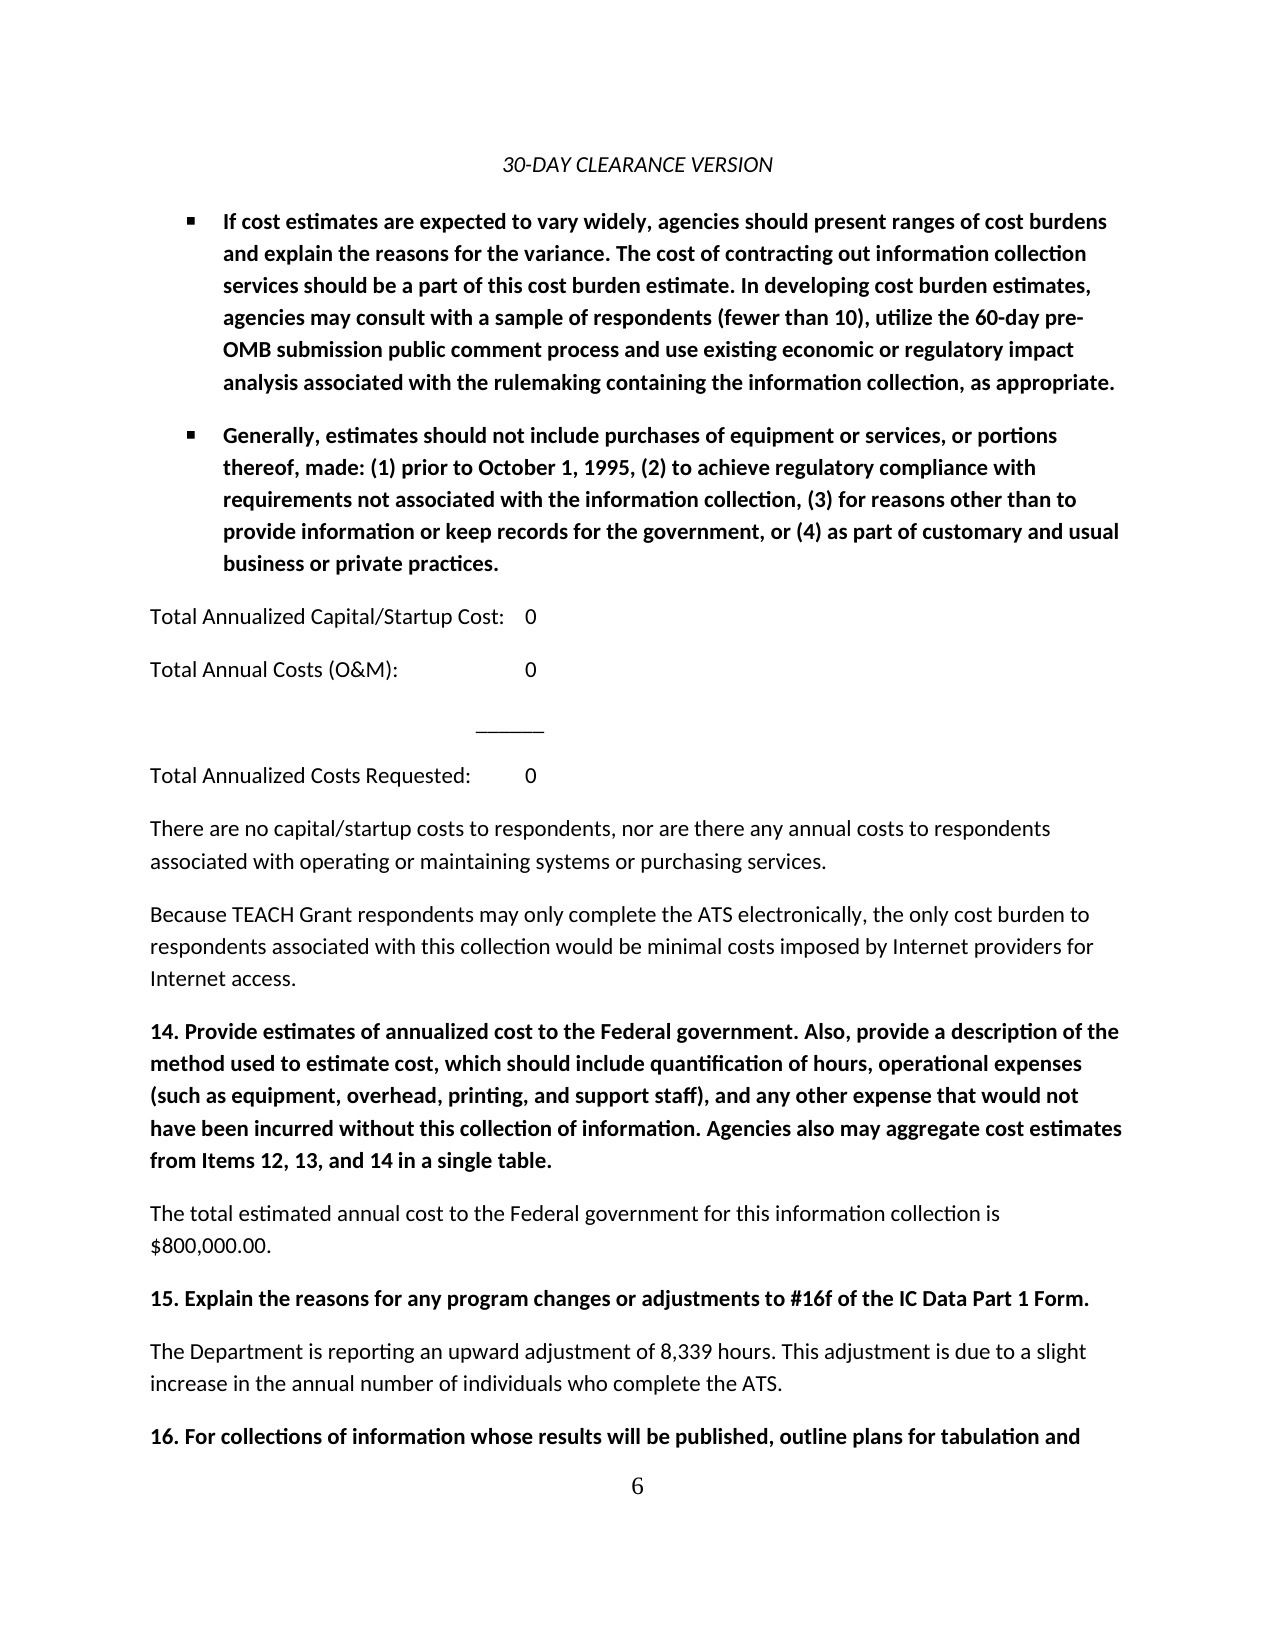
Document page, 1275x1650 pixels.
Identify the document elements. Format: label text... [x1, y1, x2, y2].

text 14. Provide estimates of annualized cost to the Federal government. Also, provide a description of the method used to estimate cost, which should include quantification of hours, operational expenses (such as equipment, overhead, printing, and support staff), and any other expense that would not have been incurred without this collection of information. Agencies also may aggregate cost estimates from Items 12, 13, and 14 in a single table. [150, 1017, 1125, 1174]
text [150, 1422, 1125, 1450]
text The total estimated annual cost to the Federal government for this information collection is $800,000.00. [150, 1199, 1125, 1259]
list Generally, estimates should not include purchases of equipment or services, or portions thereof, made: (1) prior to October 1, 1995, (2) to achieve regulatory compliance with requirements not associated with the information collection, (3) for reasons other than to provide information or keep records for the government, or (4) as part of customary and usual business or private practices. [185, 421, 1125, 577]
list If cost estimates are expected to vary widely, agencies should present ranges of cost burdens and explain the reasons for the variance. The cost of contracting out information collection services should be a part of this cost burden estimate. In developing cost burden estimates, agencies may consult with a sample of respondents (fewer than 10), utilize the 60-day pre-OMB submission public comment process and use existing economic or regulatory impact analysis associated with the rulemaking containing the information collection, as appropriate. [185, 207, 1125, 396]
text Total Annualized Costs Requested: 0 [150, 762, 1125, 789]
text Because TEACH Grant respondents may only complete the ATS electronically, the only cost burden to respondents associated with this collection would be minimal costs imposed by Internet providers for Internet access. [150, 900, 1125, 992]
text There are no capital/startup costs to respondents, nor are there any annual costs to respondents associated with operating or maintaining systems or purchasing services. [150, 814, 1125, 875]
text ______ [150, 708, 1125, 737]
text Total Annualized Capital/Startup Cost: 0 [150, 602, 1125, 631]
text 15. Explain the reasons for any program changes or adjustments to #16f of the IC Data Part 1 Form. [150, 1284, 1125, 1312]
text The Department is reporting an upward adjustment of 8,339 hours. This adjustment is due to a slight increase in the annual number of individuals who complete the ATS. [150, 1337, 1125, 1397]
text Total Annual Costs (O&M): 0 [150, 656, 1125, 683]
